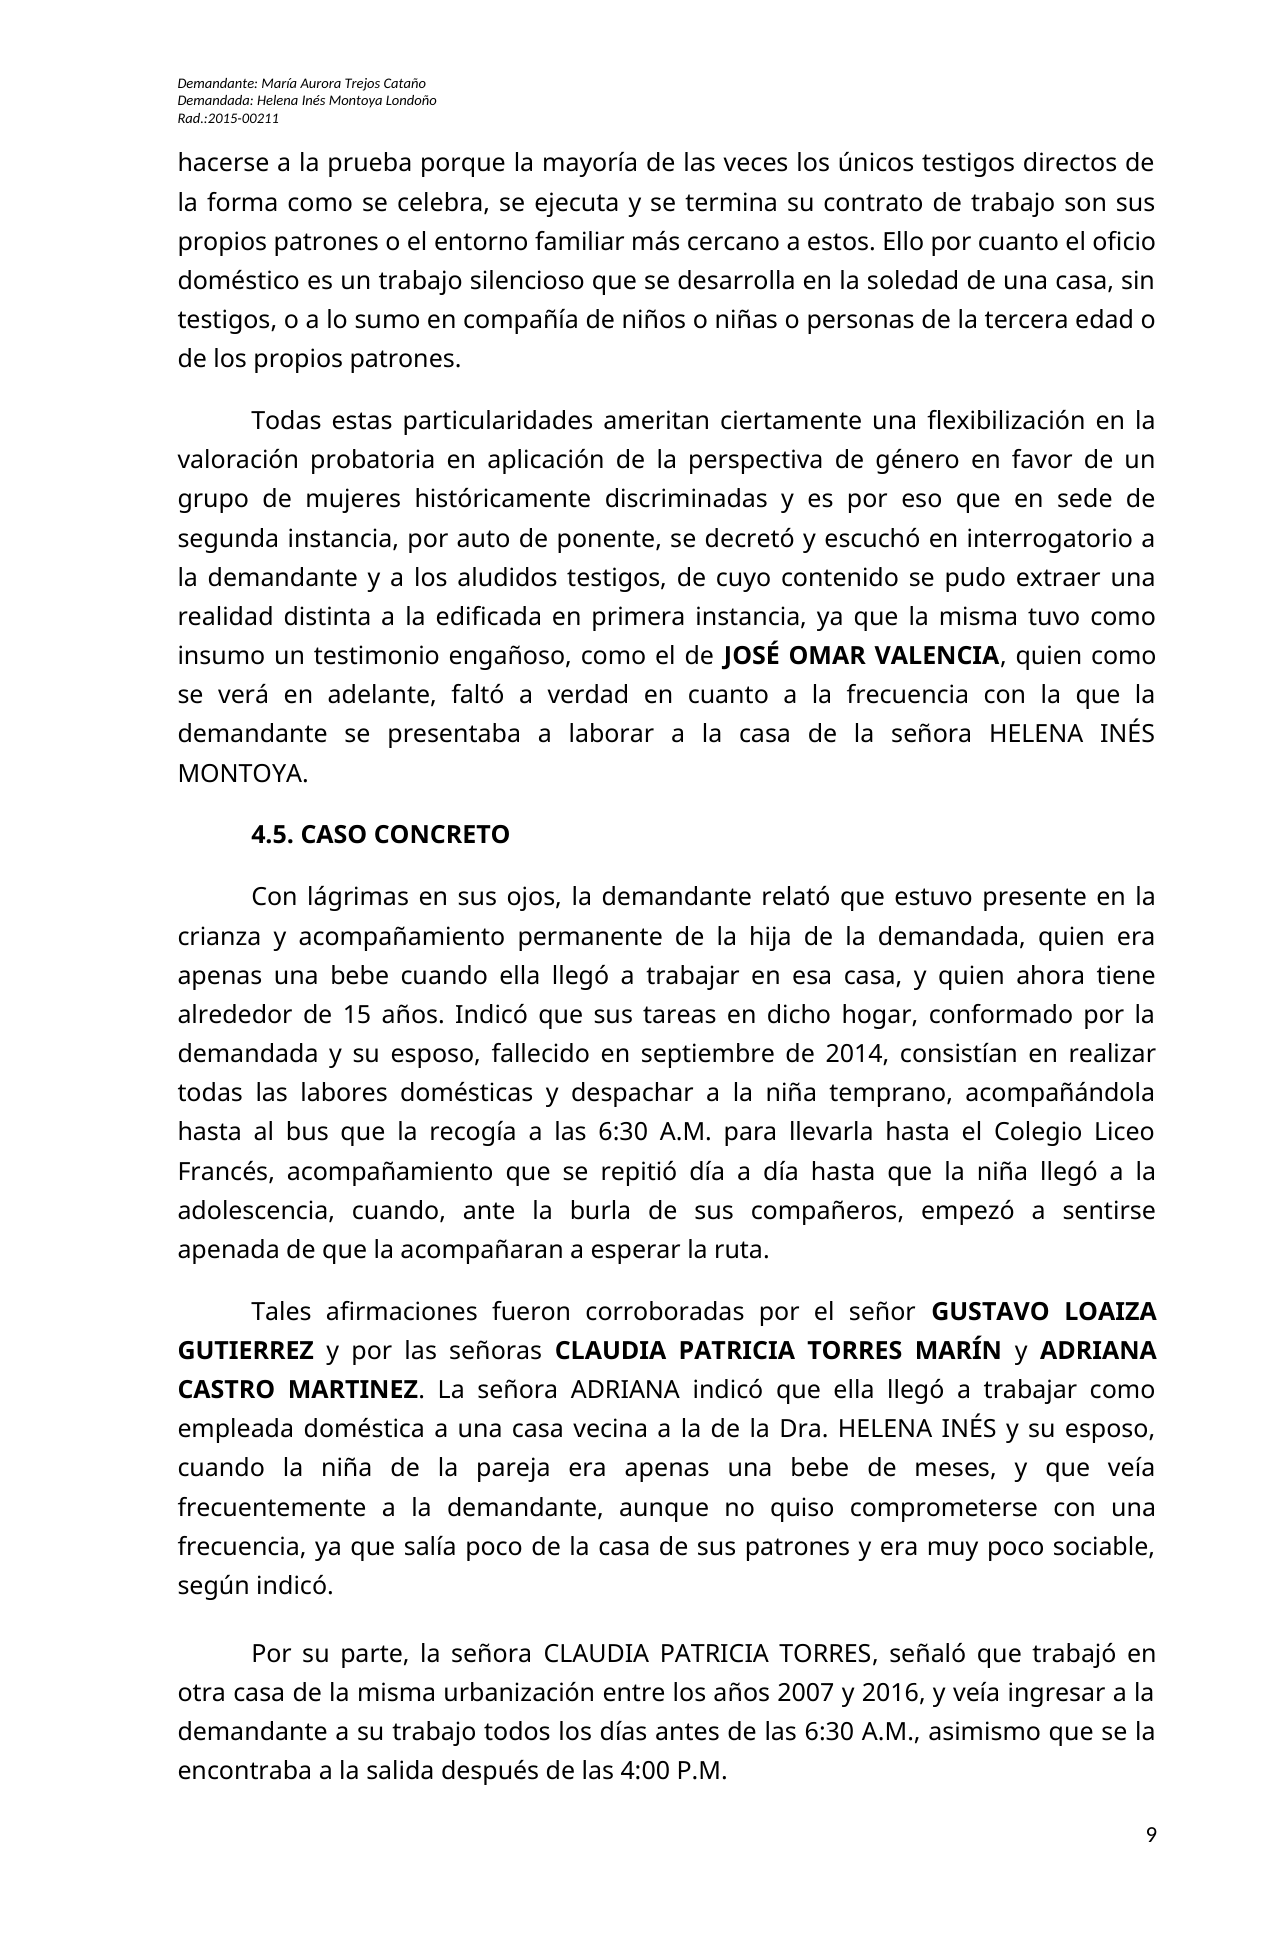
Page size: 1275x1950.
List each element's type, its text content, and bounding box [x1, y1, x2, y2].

text Todas estas particularidades ameritan ciertamente una flexibilización en la valoración probatoria en aplicación de la perspectiva de género en favor de un grupo de mujeres históricamente discriminadas y es por eso que en sede de segunda instancia, por auto de ponente, se decretó y escuchó en interrogatorio a la demandante y a los aludidos testigos, de cuyo contenido se pudo extraer una realidad distinta a la edificada en primera instancia, ya que la misma tuvo como insumo un testimonio engañoso, como el de JOSÉ OMAR VALENCIA, quien como se verá en adelante, faltó a verdad en cuanto a la frecuencia con la que la demandante se presentaba a laborar a la casa de la señora HELENA INÉS MONTOYA. [177, 403, 1157, 789]
text 4.5. CASO CONCRETO [177, 817, 1157, 851]
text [177, 145, 1157, 375]
text Por su parte, la señora CLAUDIA PATRICIA TORRES, señaló que trabajó en otra casa de la misma urbanización entre los años 2007 y 2016, y veía ingresar a la demandante a su trabajo todos los días antes de las 6:30 A.M., asimismo que se la encontraba a la salida después de las 4:00 P.M. [177, 1635, 1157, 1787]
text Con lágrimas en sus ojos, la demandante relató que estuvo presente en la crianza y acompañamiento permanente de la hija de la demandada, quien era apenas una bebe cuando ella llegó a trabajar en esa casa, y quien ahora tiene alrededor de 15 años. Indicó que sus tareas en dicho hogar, conformado por la demandada y su esposo, fallecido en septiembre de 2014, consistían en realizar todas las labores domésticas y despachar a la niña temprano, acompañándola hasta al bus que la recogía a las 6:30 A.M. para llevarla hasta el Colegio Liceo Francés, acompañamiento que se repitió día a día hasta que la niña llegó a la adolescencia, cuando, ante la burla de sus compañeros, empezó a sentirse apenada de que la acompañaran a esperar la ruta. [177, 879, 1157, 1266]
text Tales afirmaciones fueron corroboradas por el señor GUSTAVO LOAIZA GUTIERREZ y por las señoras CLAUDIA PATRICIA TORRES MARÍN y ADRIANA CASTRO MARTINEZ. La señora ADRIANA indicó que ella llegó a trabajar como empleada doméstica a una casa vecina a la de la Dra. HELENA INÉS y su esposo, cuando la niña de la pareja era apenas una bebe de meses, y que veía frecuentemente a la demandante, aunque no quiso comprometerse con una frecuencia, ya que salía poco de la casa de sus patrones y era muy poco sociable, según indicó. [177, 1293, 1157, 1602]
